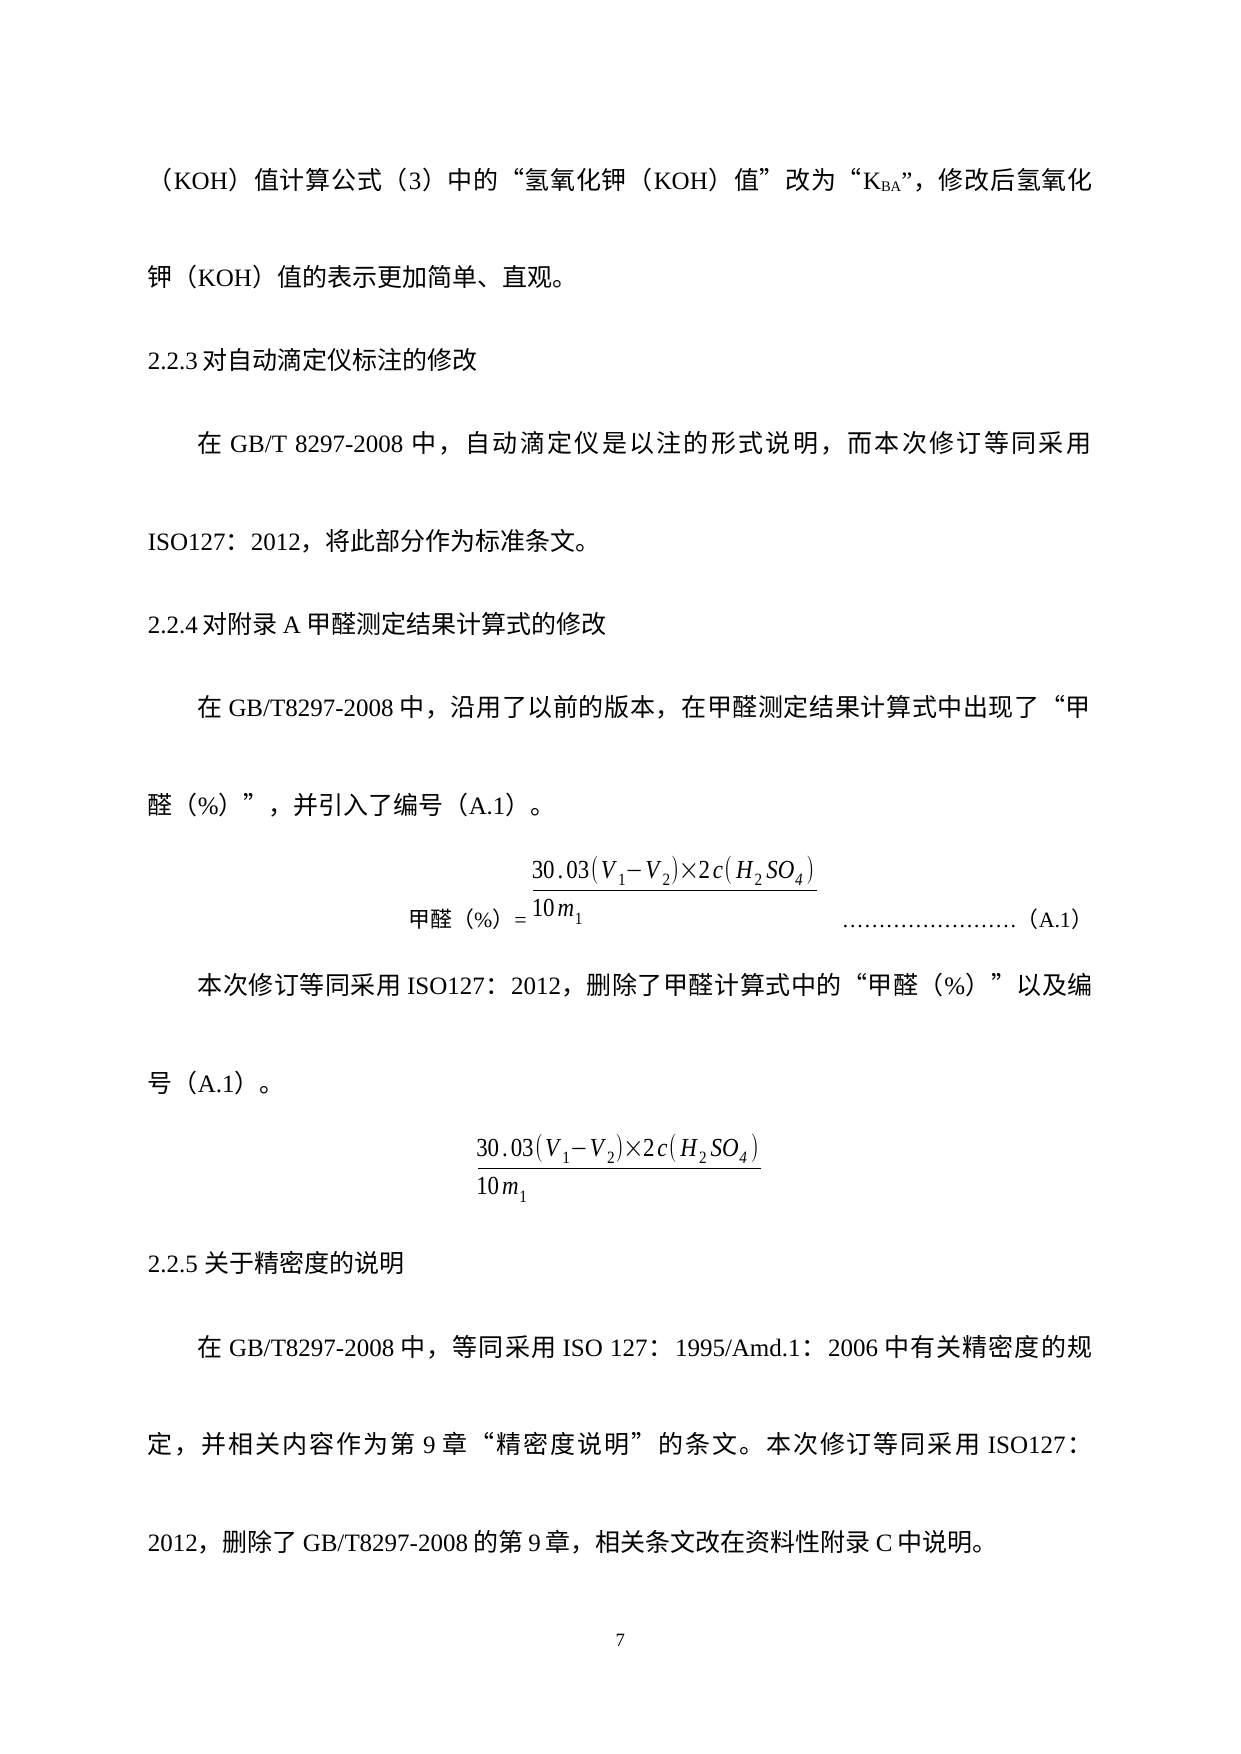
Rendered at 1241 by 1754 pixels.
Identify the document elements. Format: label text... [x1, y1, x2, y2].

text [148, 146, 1092, 308]
text 2.2.5 关于精密度的说明 [148, 1229, 1092, 1294]
text 在GB/T8297-2008中，沿用了以前的版本，在甲醛测定结果计算式中出现了“甲醛（%）”，并引入了编号（A.1）。 [148, 673, 1092, 836]
text 甲醛（%）= ……………………（A.1） [207, 854, 1092, 951]
text 本次修订等同采用ISO127：2012，删除了甲醛计算式中的“甲醛（%）”以及编号（A.1）。 [148, 951, 1092, 1114]
text 在GB/T 8297-2008中，自动滴定仪是以注的形式说明，而本次修订等同采用ISO127：2012，将此部分作为标准条文。 [148, 409, 1092, 572]
text 在GB/T8297-2008中，等同采用ISO 127：1995/Amd.1：2006中有关精密度的规定，并相关内容作为第9章“精密度说明”的条文。本次修订等同采用ISO127：2012，删除了GB/T8297-2008的第9章，相关条文改在资料性附录C中说明。 [148, 1313, 1092, 1573]
text 2.2.4对附录A甲醛测定结果计算式的修改 [148, 590, 1092, 655]
text 2.2.3对自动滴定仪标注的修改 [148, 326, 1092, 391]
